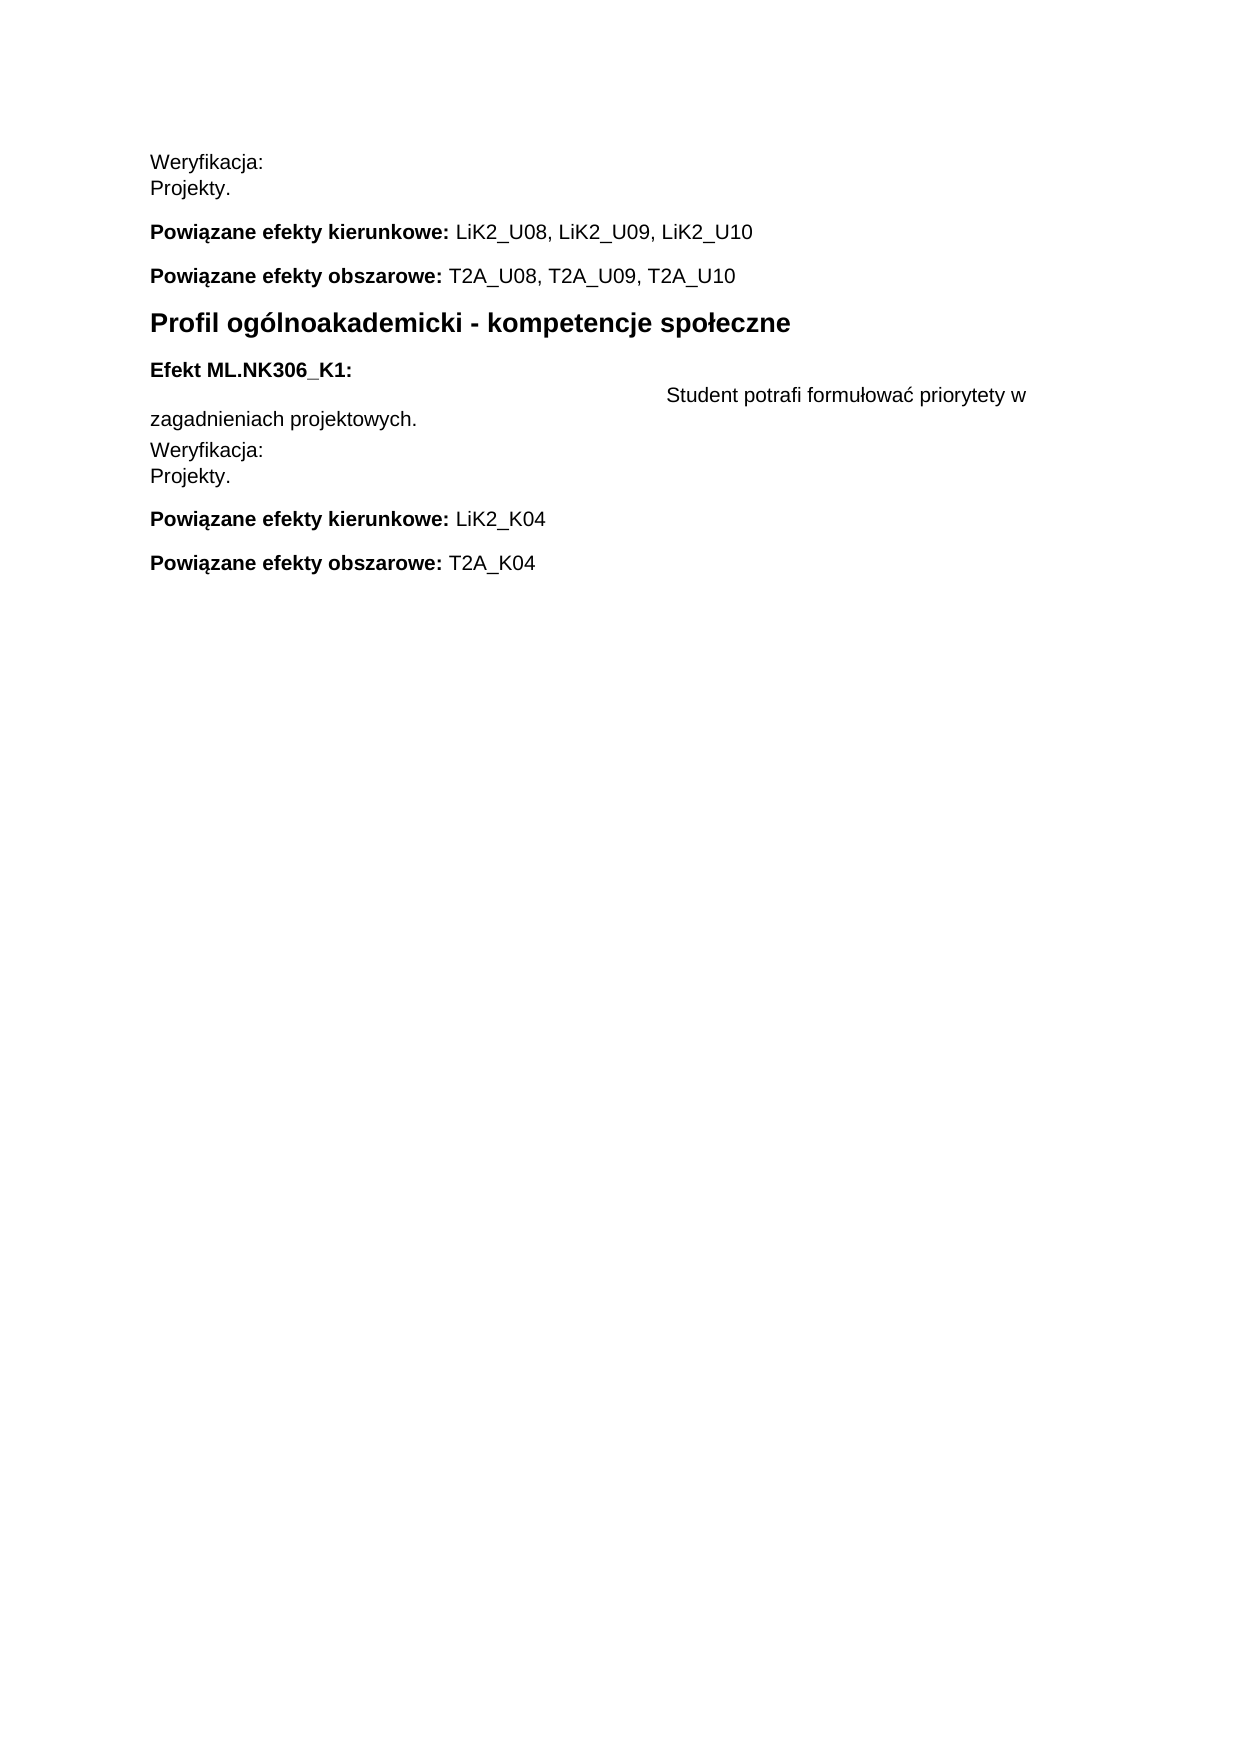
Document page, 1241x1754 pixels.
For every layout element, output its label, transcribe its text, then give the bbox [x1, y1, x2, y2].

text Powiązane efekty kierunkowe: LiK2_K04 [150, 507, 1090, 531]
text Efekt ML.NK306_K1: [150, 358, 1090, 382]
text Projekty. [150, 463, 1090, 487]
text Weryfikacja: [150, 150, 1090, 174]
text Powiązane efekty obszarowe: T2A_K04 [150, 551, 1090, 575]
text Powiązane efekty obszarowe: T2A_U08, T2A_U09, T2A_U10 [150, 263, 1090, 287]
text Projekty. [150, 176, 1090, 200]
text Powiązane efekty kierunkowe: LiK2_U08, LiK2_U09, LiK2_U10 [150, 220, 1090, 244]
text Student potrafi formułować priorytety w zagadnieniach projektowych. [150, 383, 1090, 431]
text Weryfikacja: [150, 437, 1090, 461]
subtitle Profil ogólnoakademicki - kompetencje społeczne [150, 307, 1090, 338]
